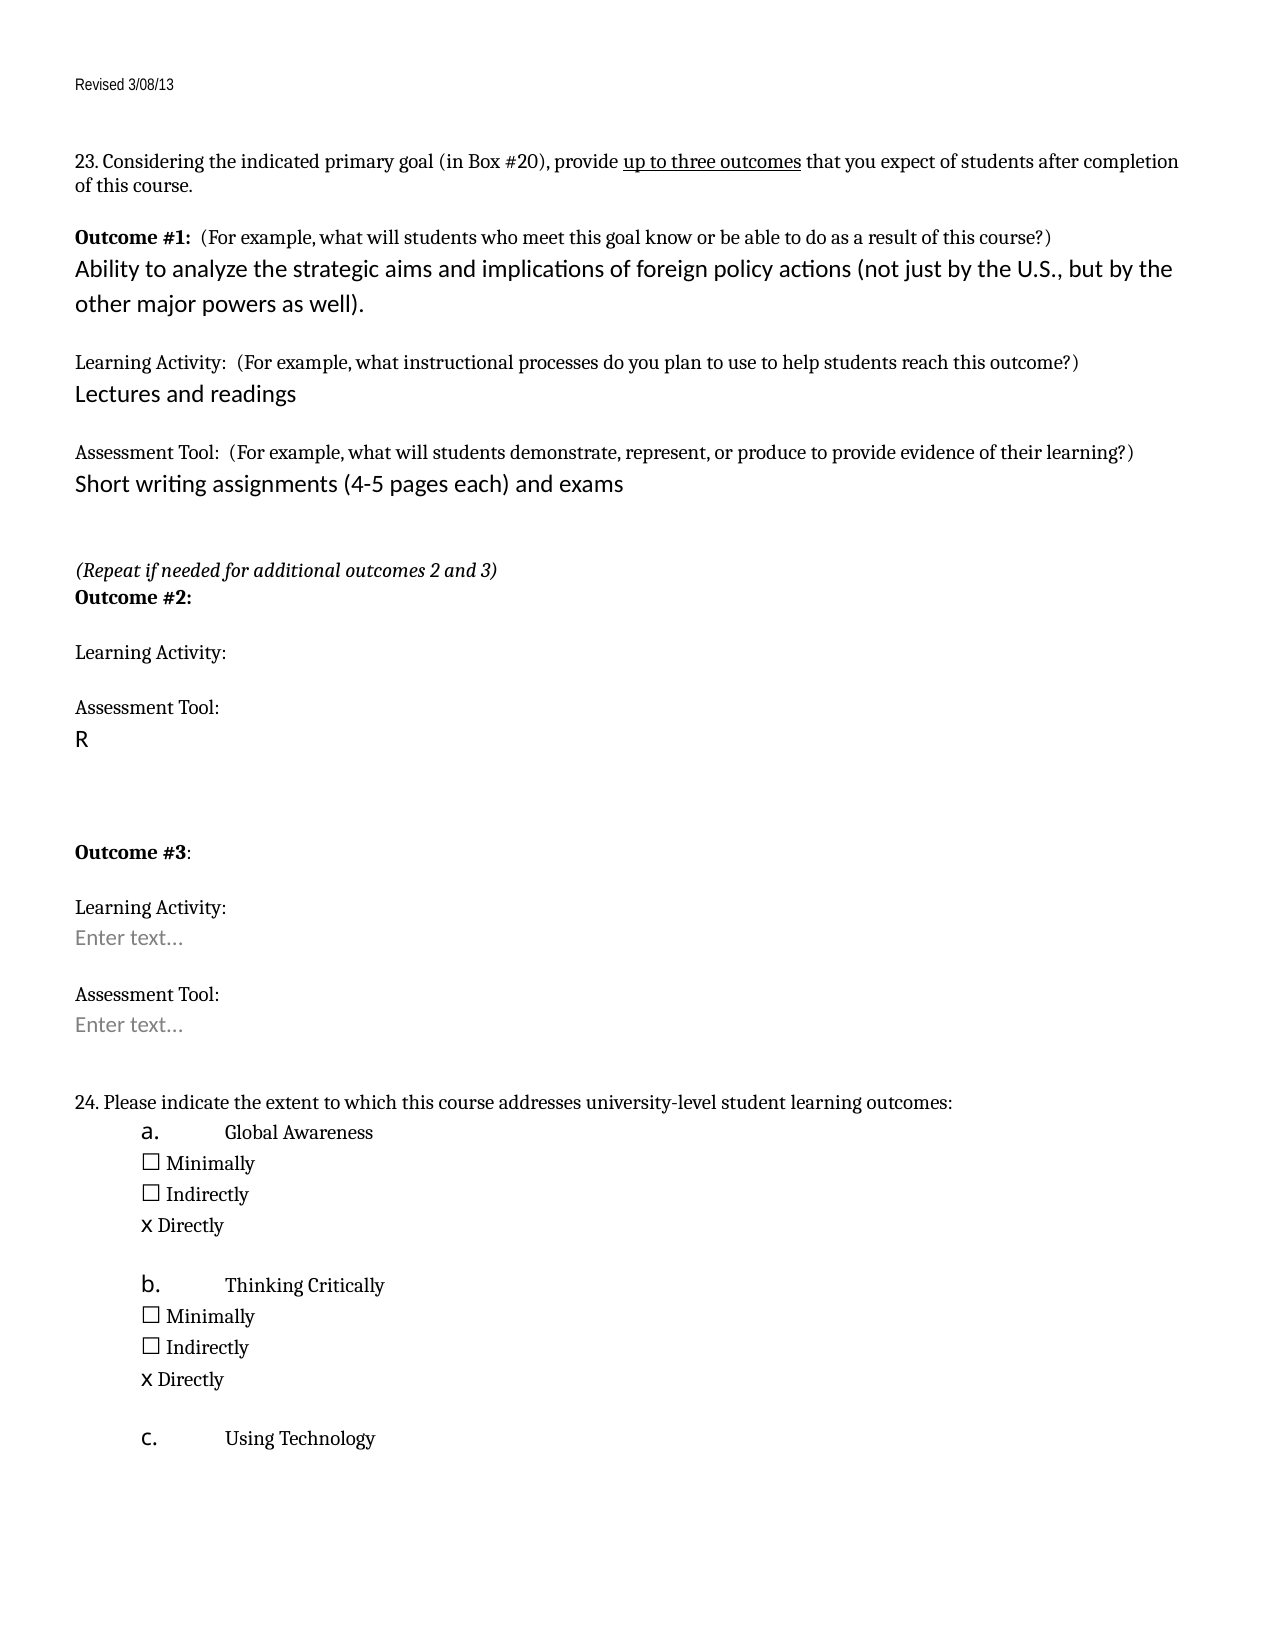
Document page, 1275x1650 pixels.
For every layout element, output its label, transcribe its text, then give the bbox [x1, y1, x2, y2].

text Assessment Tool: (For example, what will students demonstrate, represent, or produce to provide evidence of their learning?) [75, 441, 1200, 465]
text Enter text... [75, 1011, 1200, 1039]
text Enter text... [75, 923, 1200, 951]
list Global Awareness [141, 1115, 1200, 1146]
text Learning Activity: (For example, what instructional processes do you plan to use to help students reach this outcome?) [75, 351, 1200, 375]
text R [75, 723, 1200, 754]
text (Repeat if needed for additional outcomes 2 and 3) [75, 558, 1200, 582]
text Outcome #2: [75, 586, 1200, 610]
text Assessment Tool: [75, 983, 1200, 1007]
text Lectures and readings [75, 378, 1200, 409]
text Outcome #1: (For example, what will students who meet this goal know or be able to do as a result of this course?) [75, 226, 1200, 250]
text 24. Please indicate the extent to which this course addresses university-level student learning outcomes: [75, 1091, 1200, 1115]
list Using Technology [141, 1421, 1200, 1452]
text Learning Activity: [75, 896, 1200, 920]
text 23. Considering the indicated primary goal (in Box #20), provide up to three outcomes that you expect of students after completion of this course. [75, 150, 1200, 226]
text Learning Activity: [75, 641, 1200, 665]
text Short writing assignments (4-5 pages each) and exams [75, 468, 1200, 499]
text ☐ Minimally ☐ Indirectly x Directly [141, 1146, 1200, 1268]
text Assessment Tool: [75, 696, 1200, 720]
text Ability to analyze the strategic aims and implications of foreign policy actions (not just by the U.S., but by the other major powers as well). [75, 253, 1200, 319]
text Outcome #3: [75, 841, 1200, 865]
list Thinking Critically [141, 1268, 1200, 1299]
text ☐ Minimally ☐ Indirectly x Directly [141, 1299, 1200, 1421]
